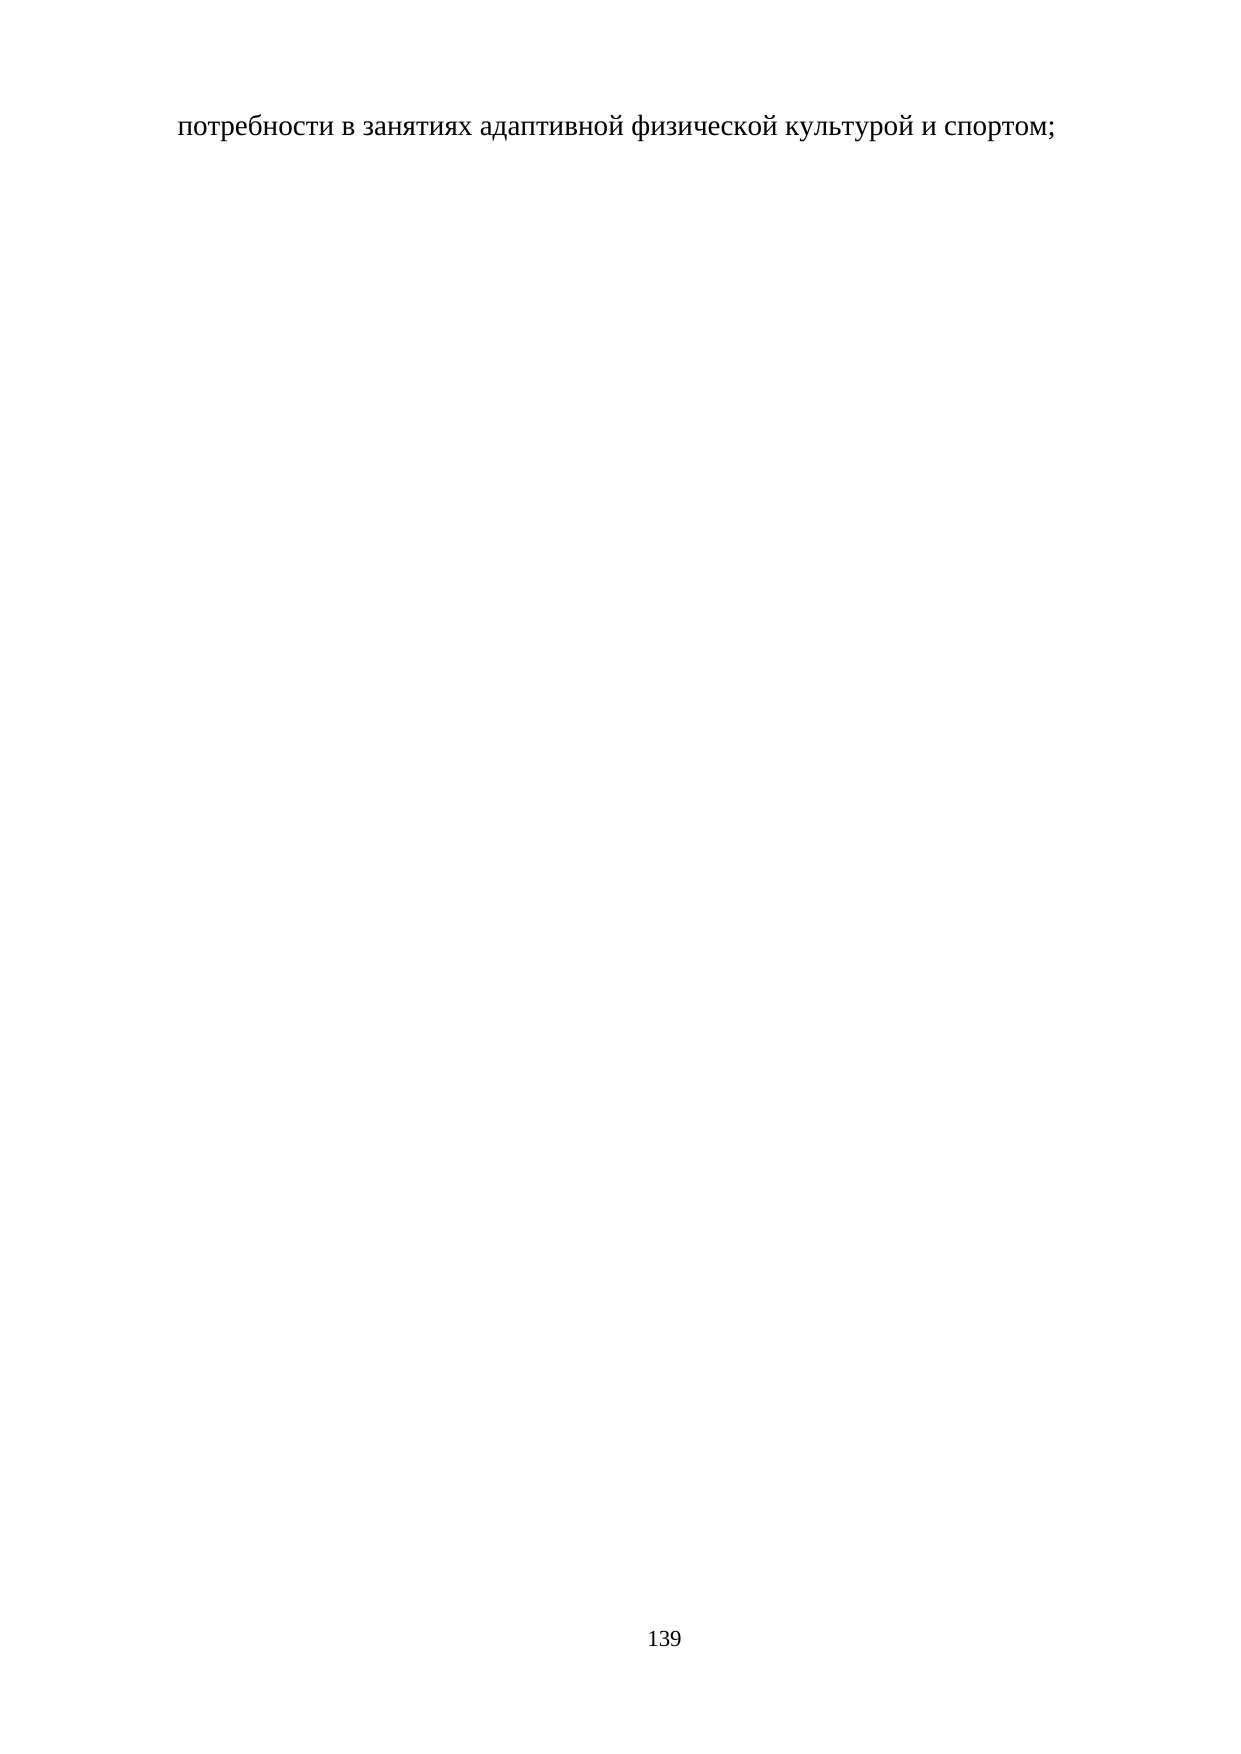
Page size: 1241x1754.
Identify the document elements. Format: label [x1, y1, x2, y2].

text [177, 108, 1152, 142]
